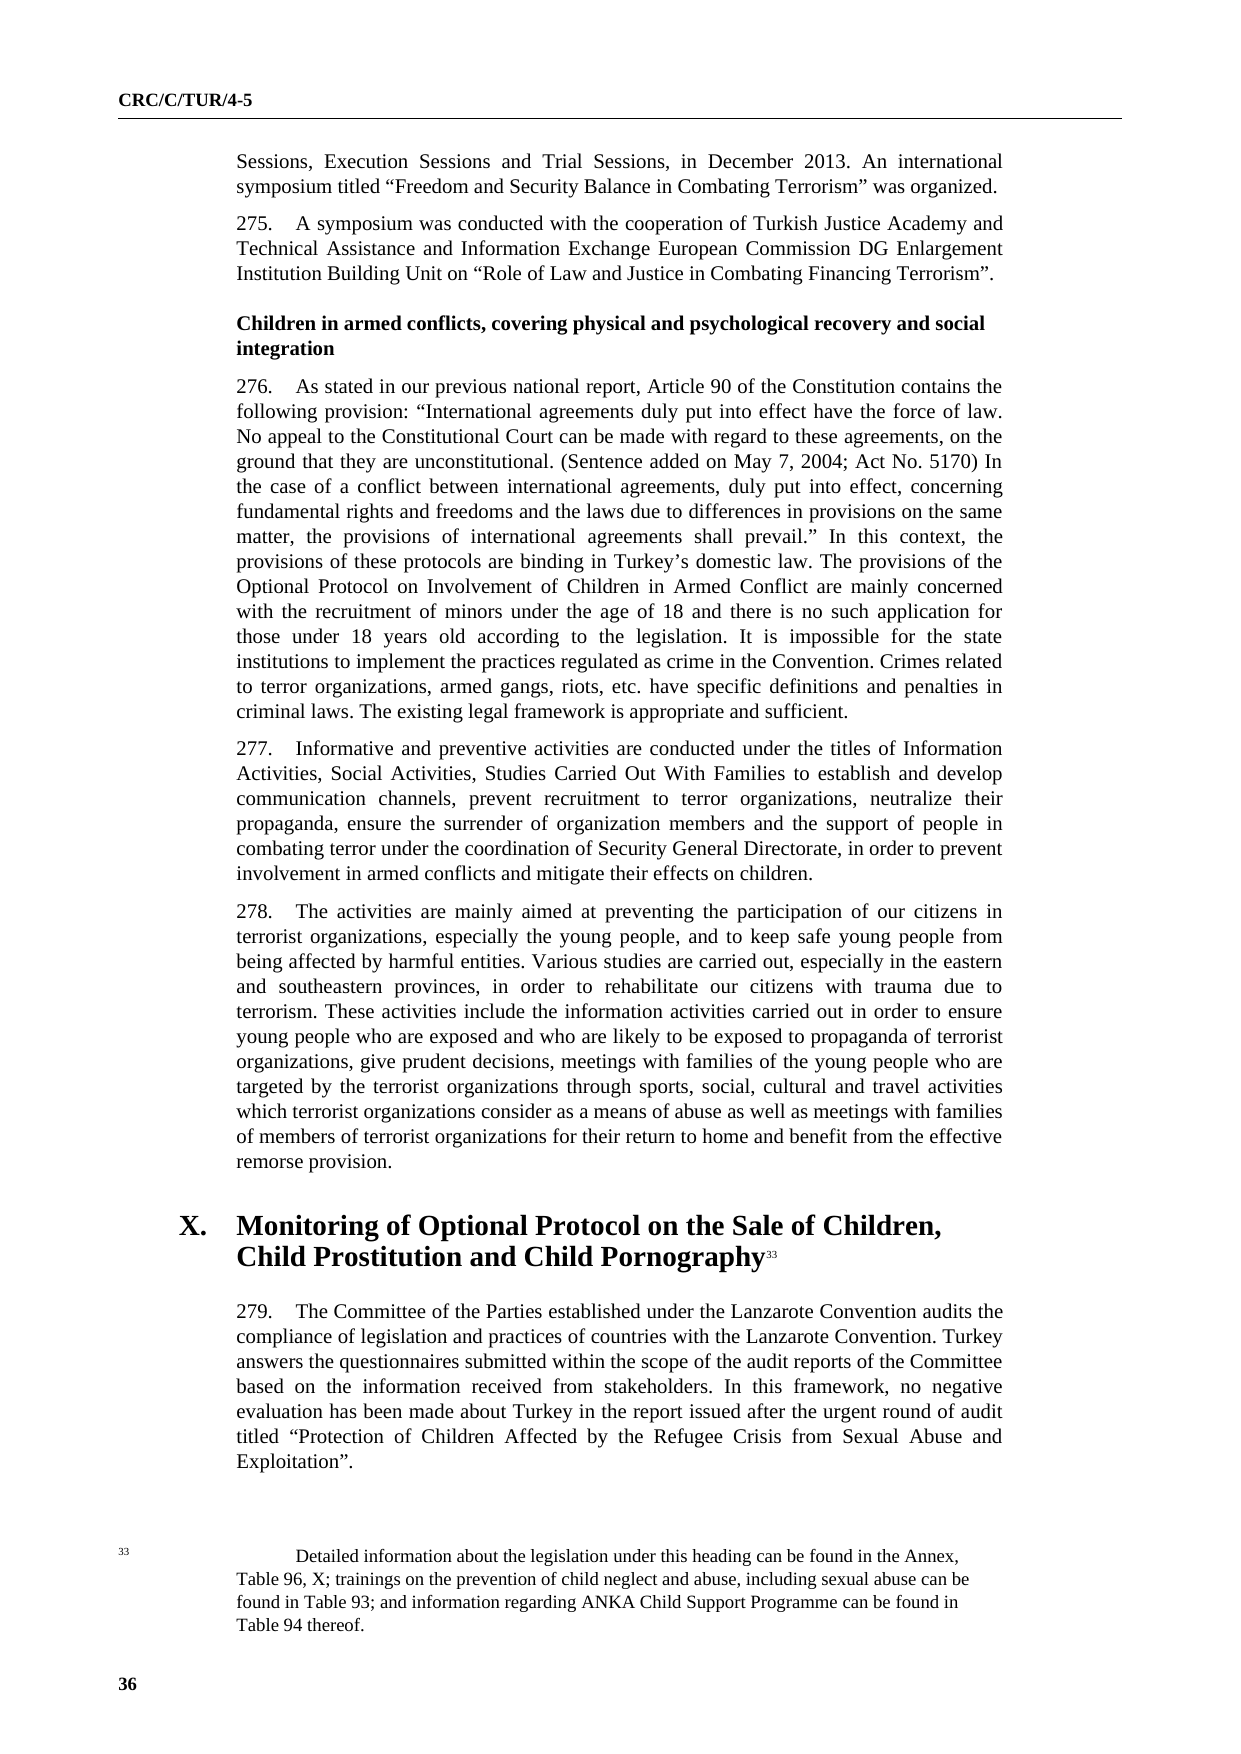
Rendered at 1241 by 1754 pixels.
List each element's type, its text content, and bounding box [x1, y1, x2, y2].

text 278. The activities are mainly aimed at preventing the participation of our citizens in terrorist organizations, especially the young people, and to keep safe young people from being affected by harmful entities. Various studies are carried out, especially in the eastern and southeastern provinces, in order to rehabilitate our citizens with trauma due to terrorism. These activities include the information activities carried out in order to ensure young people who are exposed and who are likely to be exposed to propaganda of terrorist organizations, give prudent decisions, meetings with families of the young people who are targeted by the terrorist organizations through sports, social, cultural and travel activities which terrorist organizations consider as a means of abuse as well as meetings with families of members of terrorist organizations for their return to home and benefit from the effective remorse provision. [236, 898, 1004, 1173]
text 276. As stated in our previous national report, Article 90 of the Constitution contains the following provision: “International agreements duly put into effect have the force of law. No appeal to the Constitutional Court can be made with regard to these agreements, on the ground that they are unconstitutional. (Sentence added on May 7, 2004; Act No. 5170) In the case of a conflict between international agreements, duly put into effect, concerning fundamental rights and freedoms and the laws due to differences in provisions on the same matter, the provisions of international agreements shall prevail.” In this context, the provisions of these protocols are binding in Turkey’s domestic law. The provisions of the Optional Protocol on Involvement of Children in Armed Conflict are mainly concerned with the recruitment of minors under the age of 18 and there is no such application for those under 18 years old according to the legislation. It is impossible for the state institutions to implement the practices regulated as crime in the Convention. Crimes related to terror organizations, armed gangs, riots, etc. have specific definitions and penalties in criminal laws. The existing legal framework is appropriate and sufficient. [236, 373, 1004, 723]
text Children in armed conflicts, covering physical and psychological recovery and social integration [118, 310, 1004, 360]
text 275. A symposium was conducted with the cooperation of Turkish Justice Academy and Technical Assistance and Information Exchange European Commission DG Enlargement Institution Building Unit on “Role of Law and Justice in Combating Financing Terrorism”. [236, 210, 1004, 285]
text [236, 148, 1004, 198]
text 277. Informative and preventive activities are conducted under the titles of Information Activities, Social Activities, Studies Carried Out With Families to establish and develop communication channels, prevent recruitment to terror organizations, neutralize their propaganda, ensure the surrender of organization members and the support of people in combating terror under the coordination of Security General Directorate, in order to prevent involvement in armed conflicts and mitigate their effects on children. [236, 735, 1004, 885]
text X. Monitoring of Optional Protocol on the Sale of Children, Child Prostitution and Child Pornography [118, 1210, 1004, 1273]
text 279. The Committee of the Parties established under the Lanzarote Convention audits the compliance of legislation and practices of countries with the Lanzarote Convention. Turkey answers the questionnaires submitted within the scope of the audit reports of the Committee based on the information received from stakeholders. In this framework, no negative evaluation has been made about Turkey in the report issued after the urgent round of audit titled “Protection of Children Affected by the Refugee Crisis from Sexual Abuse and Exploitation”. [236, 1298, 1004, 1473]
